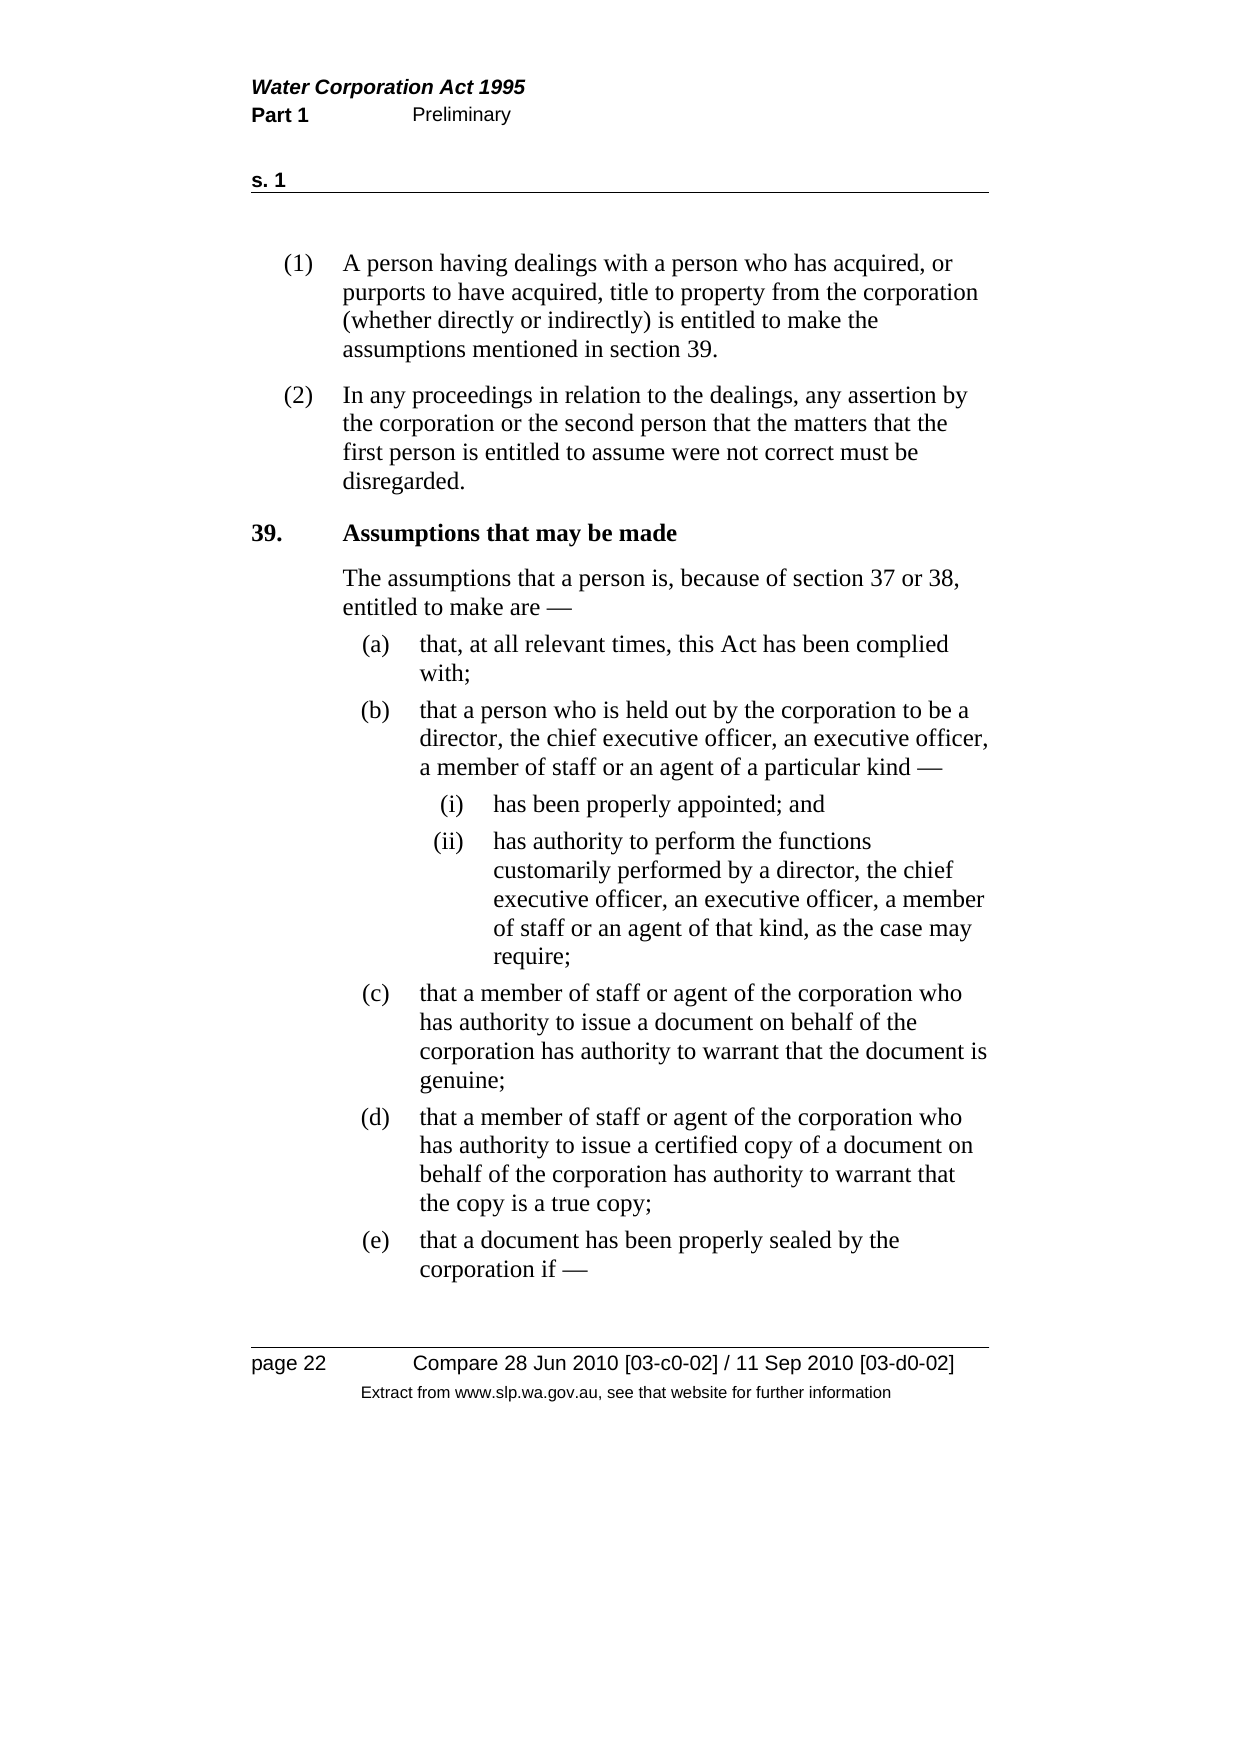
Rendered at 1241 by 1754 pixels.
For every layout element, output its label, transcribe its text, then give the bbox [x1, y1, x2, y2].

subtitle 39. Assumptions that may be made [251, 518, 989, 546]
text (c) that a member of staff or agent of the corporation who has authority to issue a document on behalf of the corporation has authority to warrant that the document is genuine; [251, 978, 989, 1093]
text (a) that, at all relevant times, this Act has been complied with; [251, 629, 989, 686]
text (e) that a document has been properly sealed by the corporation if — [251, 1225, 989, 1283]
text (1) A person having dealings with a person who has acquired, or purports to have acquired, title to property from the corporation (whether directly or indirectly) is entitled to make the assumptions mentioned in section 39. [251, 248, 989, 363]
text (b) that a person who is held out by the corporation to be a director, the chief executive officer, an executive officer, a member of staff or an agent of a particular kind — [251, 695, 989, 781]
text (2) In any proceedings in relation to the dealings, any assertion by the corporation or the second person that the matters that the first person is entitled to assume were not correct must be disregarded. [251, 380, 989, 495]
text (d) that a member of staff or agent of the corporation who has authority to issue a certified copy of a document on behalf of the corporation has authority to warrant that the copy is a true copy; [251, 1102, 989, 1217]
text (i) has been properly appointed; and [251, 789, 989, 818]
text The assumptions that a person is, because of section 37 or 38, entitled to make are — [251, 563, 989, 621]
text (ii) has authority to perform the functions customarily performed by a director, the chief executive officer, an executive officer, a member of staff or an agent of that kind, as the case may require; [251, 826, 989, 970]
